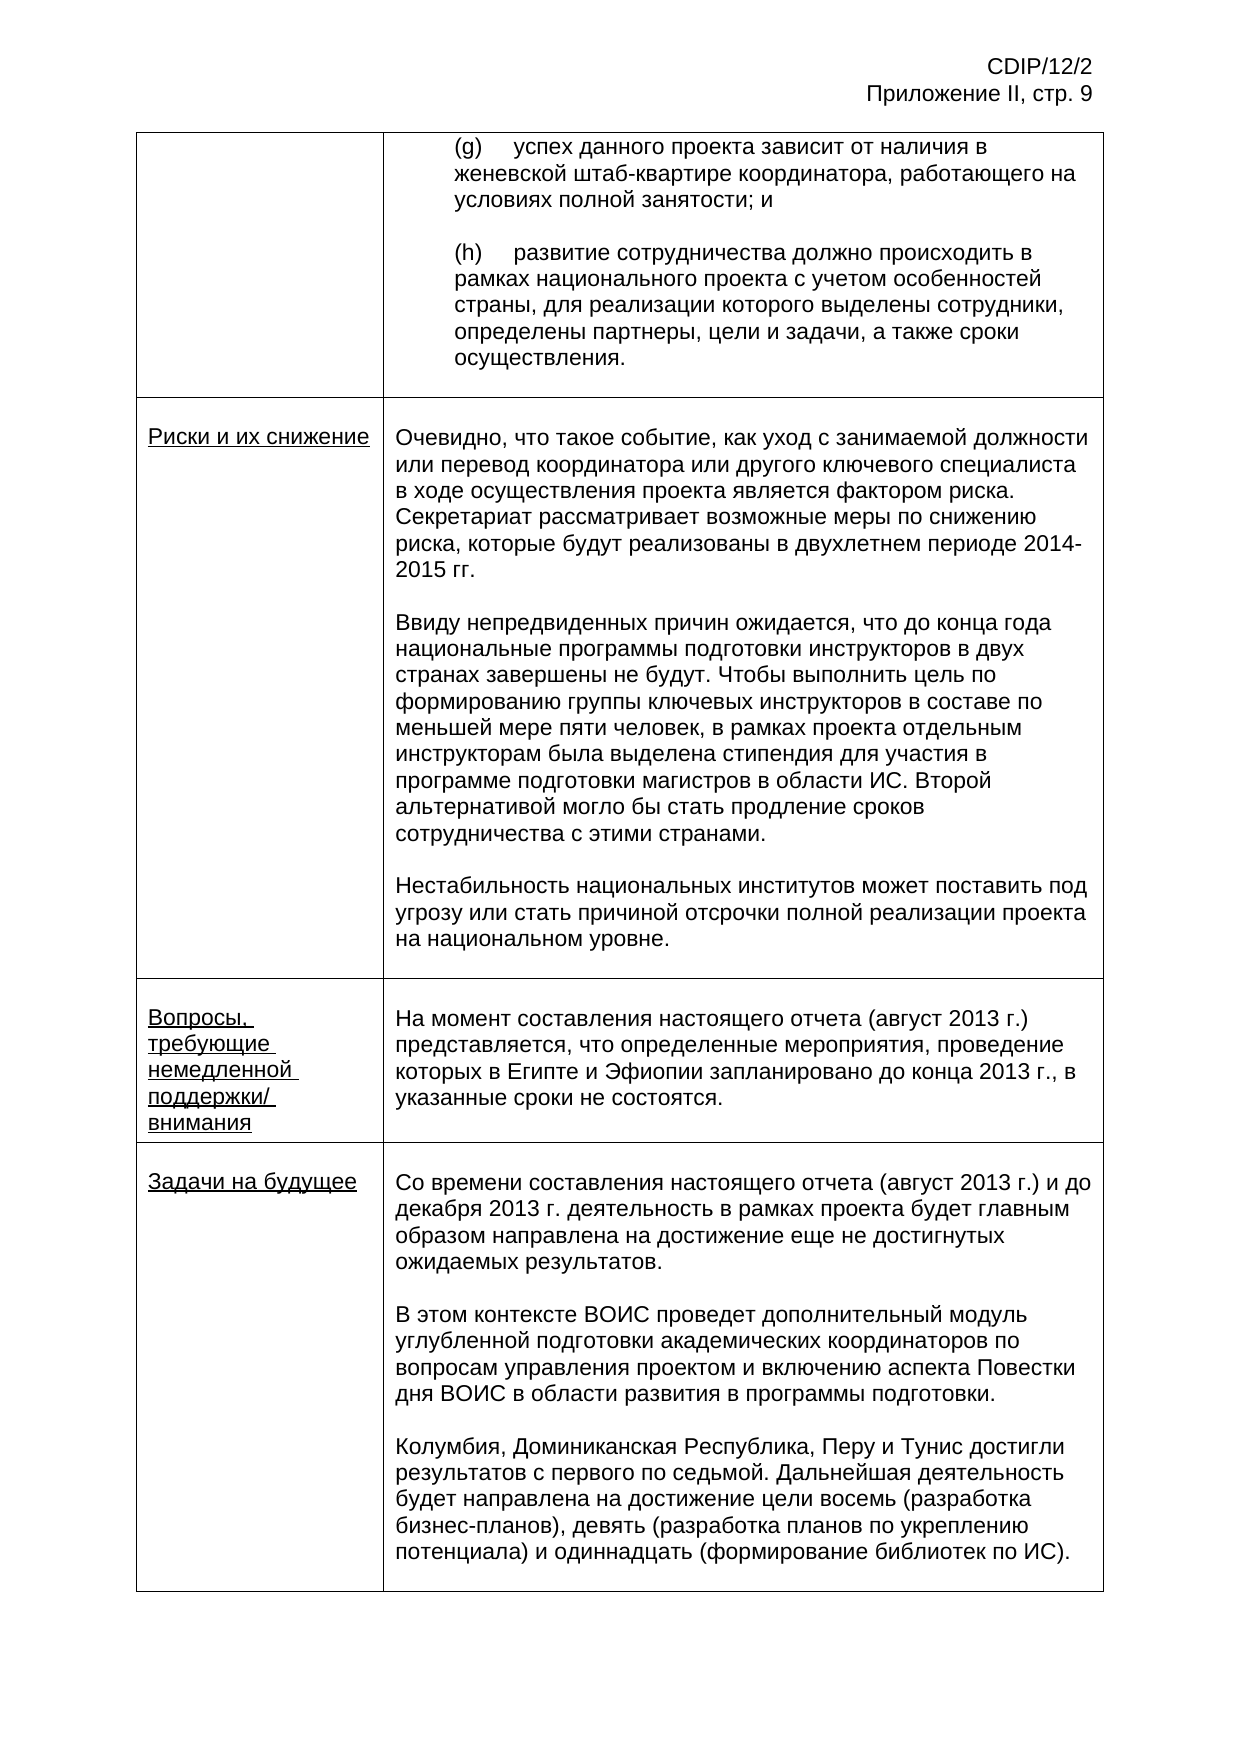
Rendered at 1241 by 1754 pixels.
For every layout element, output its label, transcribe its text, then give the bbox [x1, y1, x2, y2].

table_cell Риски и их снижение [137, 398, 383, 978]
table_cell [384, 1143, 1103, 1591]
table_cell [137, 133, 383, 397]
table_cell На момент составления настоящего отчета (август 2013 г.) представляется, что определенные мероприятия, проведение которых в Египте и Эфиопии запланировано до конца 2013 г., в указанные сроки не состоятся. [384, 979, 1103, 1142]
table_cell Задачи на будущее [137, 1143, 383, 1591]
table_cell Очевидно, что такое событие, как уход с занимаемой должности или перевод координатора или другого ключевого специалиста в ходе осуществления проекта является фактором риска. Секретариат рассматривает возможные меры по снижению риска, которые будут реализованы в двухлетнем периоде 2014-2015 гг. Ввиду непредвиденных причин ожидается, что до конца года национальные программы подготовки инструкторов в двух странах завершены не будут. Чтобы выполнить цель по формированию группы ключевых инструкторов в составе по меньшей мере пяти человек, в рамках проекта отдельным инструкторам была выделена стипендия для участия в программе подготовки магистров в области ИС. Второй альтернативой могло бы стать продление сроков сотрудничества с этими странами. Нестабильность национальных институтов может поставить под угрозу или стать причиной отсрочки полной реализации проекта на национальном уровне. [384, 398, 1103, 978]
table_cell Вопросы, требующие немедленной поддержки/ внимания [137, 979, 383, 1142]
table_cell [384, 133, 1103, 397]
